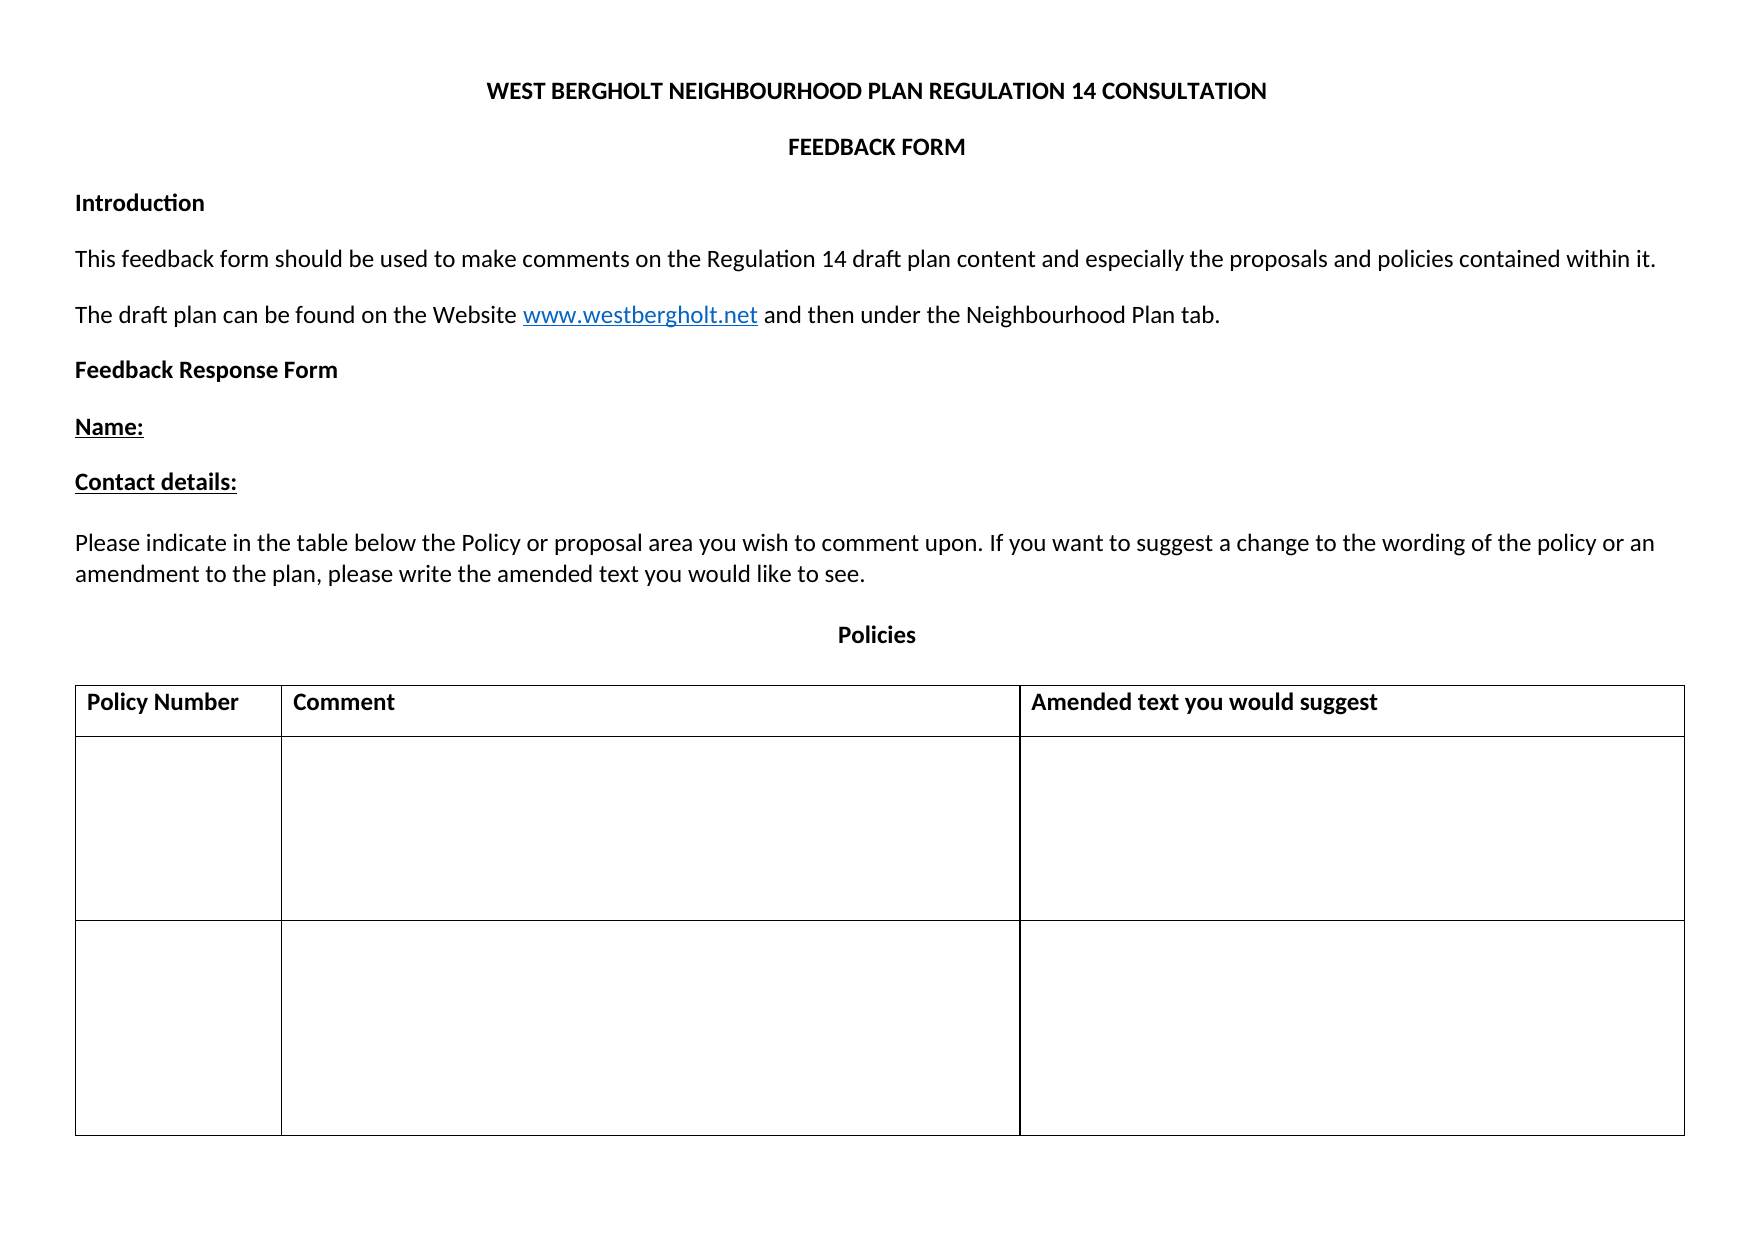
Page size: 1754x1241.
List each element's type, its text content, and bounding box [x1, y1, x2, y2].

text This feedback form should be used to make comments on the Regulation 14 draft plan content and especially the proposals and policies contained within it. [75, 243, 1679, 273]
text Policies [75, 619, 1679, 650]
text Feedback Response Form [75, 355, 1679, 385]
table_cell [1021, 921, 1684, 1134]
table_header Amended text you would suggest [1021, 686, 1684, 736]
table_cell [282, 737, 1019, 920]
text WEST BERGHOLT NEIGHBOURHOOD PLAN REGULATION 14 CONSULTATION [75, 75, 1679, 106]
text The draft plan can be found on the Website www.westbergholt.net and then under the Neighbourhood Plan tab. [75, 299, 1679, 329]
table_cell [76, 737, 281, 920]
table_cell [76, 921, 281, 1134]
table_header Policy Number [76, 686, 281, 736]
table_cell [1021, 737, 1684, 920]
text Please indicate in the table below the Policy or proposal area you wish to comment upon. If you want to suggest a change to the wording of the policy or an amendment to the plan, please write the amended text you would like to see. [75, 528, 1679, 589]
table_cell [282, 921, 1019, 1134]
text Name: [75, 411, 1679, 441]
text Contact details: [75, 467, 1679, 497]
table_header Comment [282, 686, 1019, 736]
text FEEDBACK FORM [75, 131, 1679, 161]
text Introduction [75, 187, 1679, 217]
